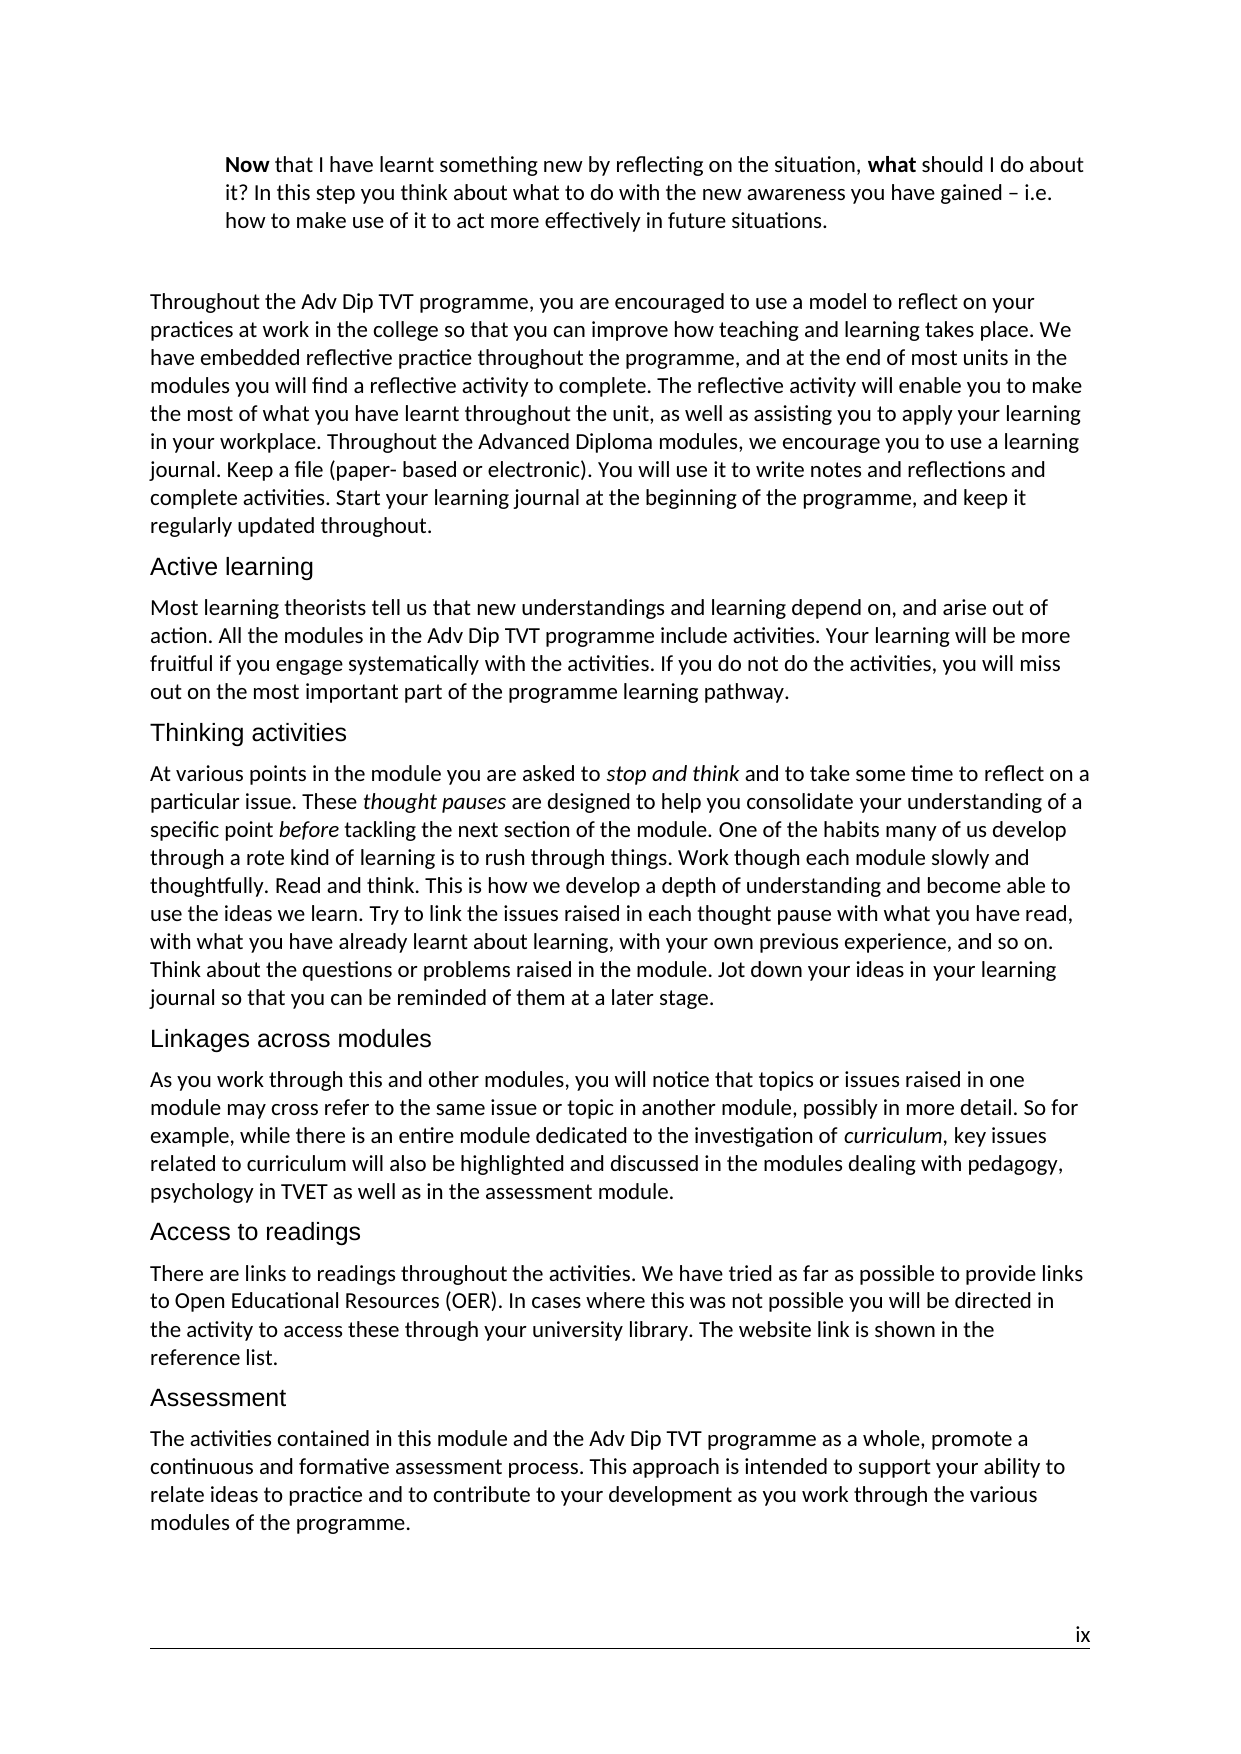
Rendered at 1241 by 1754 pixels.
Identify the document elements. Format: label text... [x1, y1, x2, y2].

text Now that I have learnt something new by reflecting on the situation, what should I do about it? In this step you think about what to do with the new awareness you have gained – i.e. how to make use of it to act more effectively in future situations. [225, 150, 1090, 234]
text As you work through this and other modules, you will notice that topics or issues raised in one module may cross refer to the same issue or topic in another module, possibly in more detail. So for example, while there is an entire module dedicated to the investigation of curriculum, key issues related to curriculum will also be highlighted and discussed in the modules dealing with pedagogy, psychology in TVET as well as in the assessment module. [150, 1065, 1090, 1205]
text Access to readings [150, 1217, 1090, 1246]
text At various points in the module you are asked to stop and think and to take some time to reflect on a particular issue. These thought pauses are designed to help you consolidate your understanding of a specific point before tackling the next section of the module. One of the habits many of us develop through a rote kind of learning is to rush through things. Work though each module slowly and thoughtfully. Read and think. This is how we develop a depth of understanding and become able to use the ideas we learn. Try to link the issues raised in each thought pause with what you have read, with what you have already learnt about learning, with your own previous experience, and so on. Think about the questions or problems raised in the module. Jot down your ideas in your learning journal so that you can be reminded of them at a later stage. [150, 759, 1090, 1011]
text Linkages across modules [150, 1023, 1090, 1052]
text Most learning theorists tell us that new understandings and learning depend on, and arise out of action. All the modules in the Adv Dip TVT programme include activities. Your learning will be more fruitful if you engage systematically with the activities. If you do not do the activities, you will miss out on the most important part of the programme learning pathway. [150, 593, 1090, 705]
text Throughout the Adv Dip TVT programme, you are encouraged to use a model to reflect on your practices at work in the college so that you can improve how teaching and learning takes place. We have embedded reflective practice throughout the programme, and at the end of most units in the modules you will find a reflective activity to complete. The reflective activity will enable you to make the most of what you have learnt throughout the unit, as well as assisting you to apply your learning in your workplace. Throughout the Advanced Diploma modules, we encourage you to use a learning journal. Keep a file (paper- based or electronic). You will use it to write notes and reflections and complete activities. Start your learning journal at the beginning of the programme, and keep it regularly updated throughout. [150, 287, 1090, 539]
text Active learning [150, 552, 1090, 581]
text There are links to readings throughout the activities. We have tried as far as possible to provide links to Open Educational Resources (OER). In cases where this was not possible you will be directed in the activity to access these through your university library. The website link is shown in the reference list. [150, 1259, 1090, 1371]
text Assessment [150, 1383, 1090, 1412]
text Thinking activities [150, 718, 1090, 746]
text The activities contained in this module and the Adv Dip TVT programme as a whole, promote a continuous and formative assessment process. This approach is intended to support your ability to relate ideas to practice and to contribute to your development as you work through the various modules of the programme. [150, 1424, 1090, 1537]
